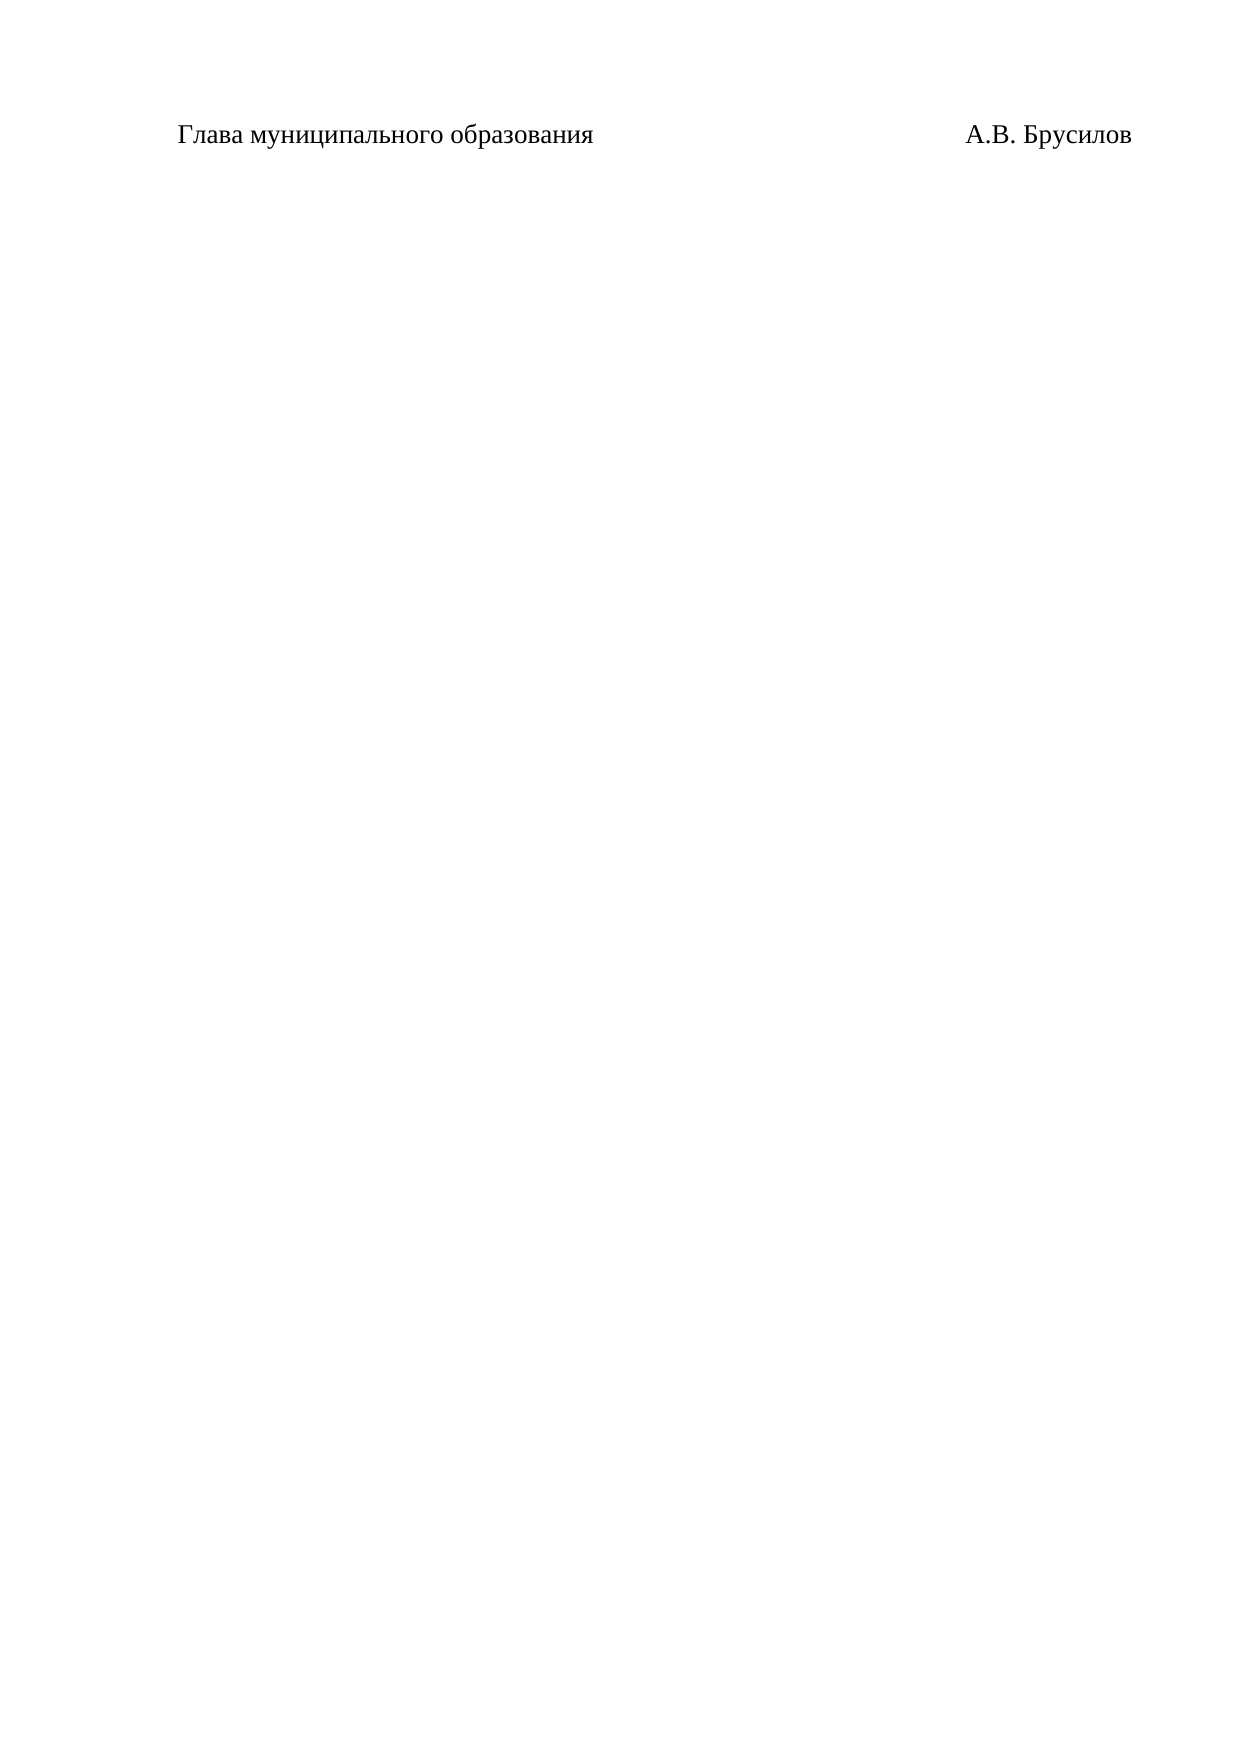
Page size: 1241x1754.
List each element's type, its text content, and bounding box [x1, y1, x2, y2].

text Глава муниципального образования А.В. Брусилов [177, 118, 1152, 149]
